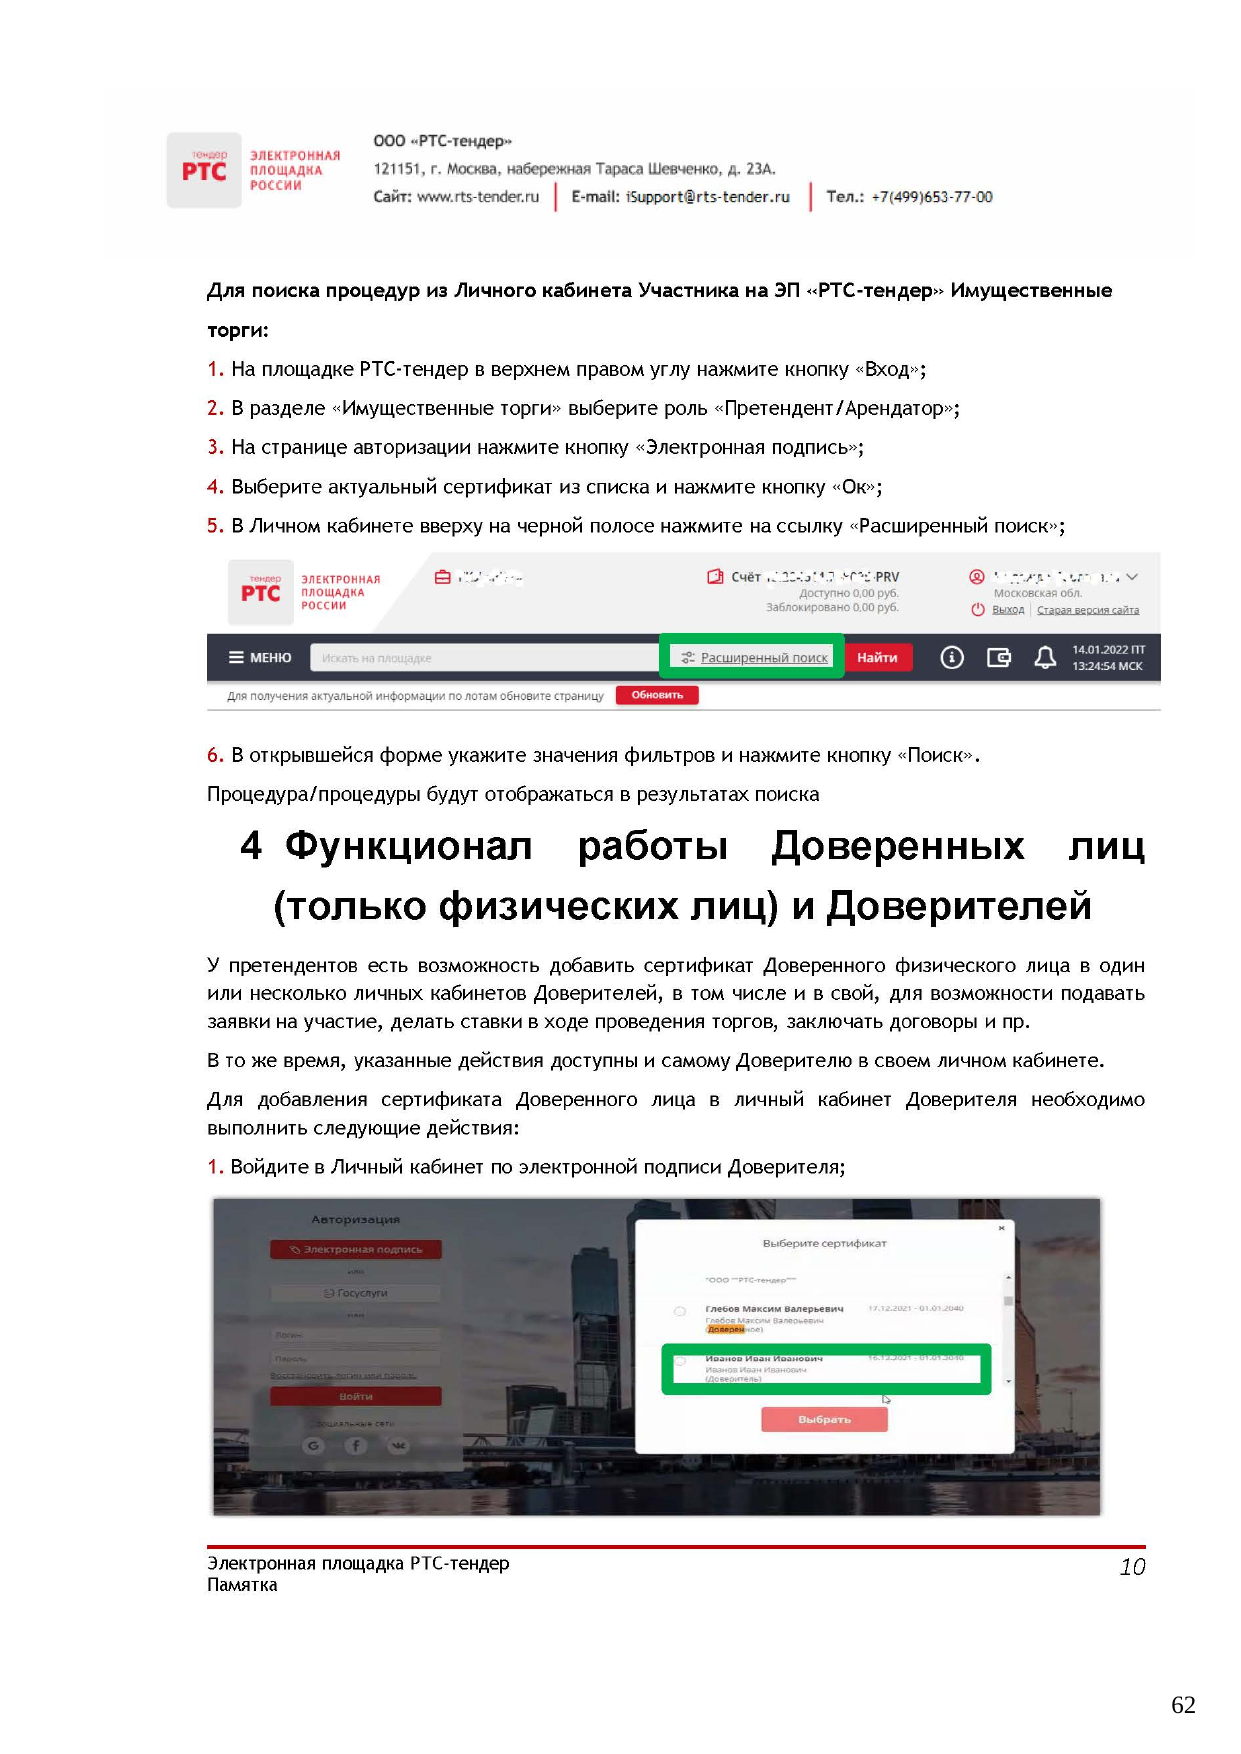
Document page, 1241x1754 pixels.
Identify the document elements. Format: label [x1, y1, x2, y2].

picture [103, 88, 1197, 1634]
